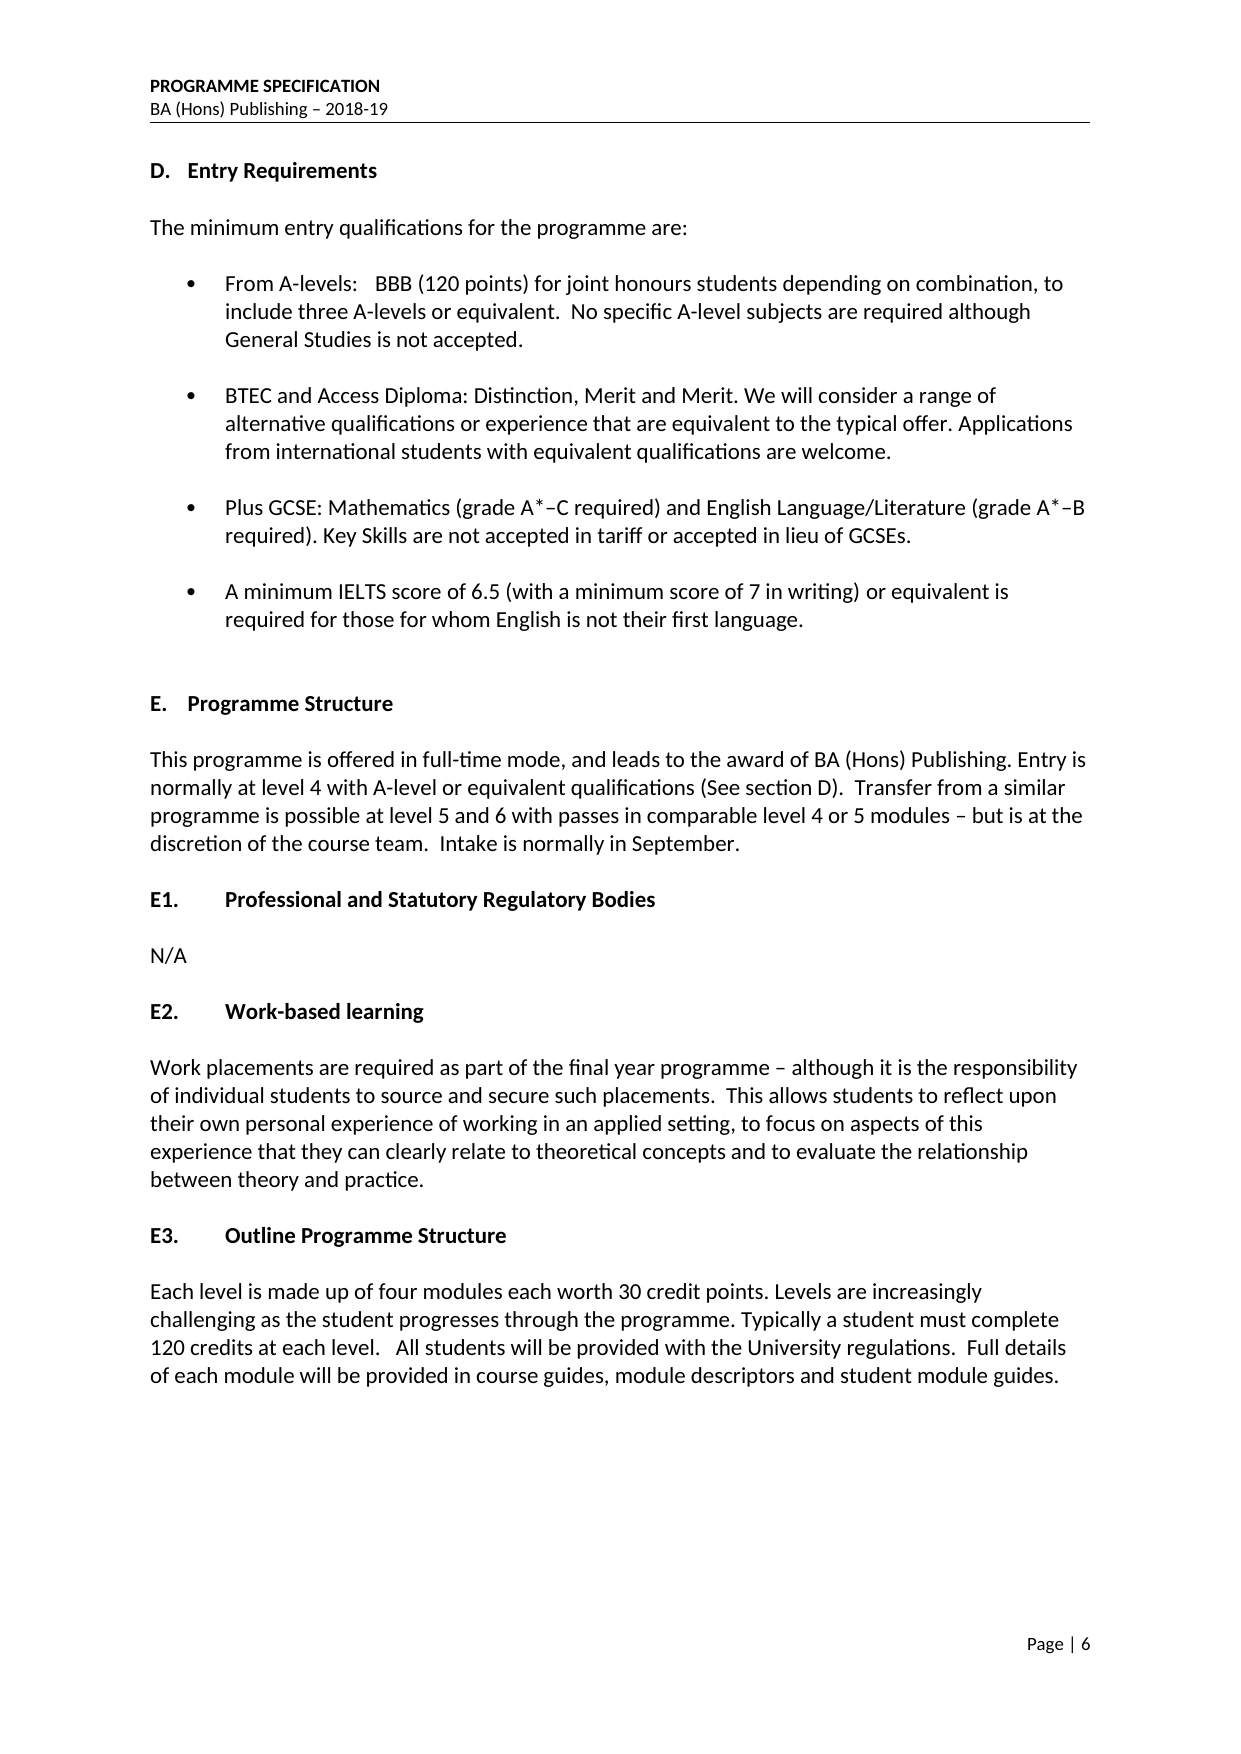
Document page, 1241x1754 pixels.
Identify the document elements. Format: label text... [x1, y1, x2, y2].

list Plus GCSE: Mathematics (grade A*–C required) and English Language/Literature (grade A*–B required). Key Skills are not accepted in tariff or accepted in lieu of GCSEs. [187, 493, 1090, 549]
text Each level is made up of four modules each worth 30 credit points. Levels are increasingly challenging as the student progresses through the programme. Typically a student must complete 120 credits at each level. All students will be provided with the University regulations. Full details of each module will be provided in course guides, module descriptors and student module guides. [150, 1277, 1090, 1389]
text E1. Professional and Statutory Regulatory Bodies [150, 885, 1090, 913]
text The minimum entry qualifications for the programme are: [150, 213, 1090, 269]
list A minimum IELTS score of 6.5 (with a minimum score of 7 in writing) or equivalent is required for those for whom English is not their first language. [187, 577, 1090, 633]
list Entry Requirements [150, 157, 1090, 185]
list BTEC and Access Diploma: Distinction, Merit and Merit. We will consider a range of alternative qualifications or experience that are equivalent to the typical offer. Applications from international students with equivalent qualifications are welcome. [187, 381, 1090, 465]
list Programme Structure [150, 689, 1090, 717]
text N/A [150, 941, 1090, 969]
text E3. Outline Programme Structure [150, 1221, 1090, 1249]
text This programme is offered in full-time mode, and leads to the award of BA (Hons) Publishing. Entry is normally at level 4 with A-level or equivalent qualifications (See section D). Transfer from a similar programme is possible at level 5 and 6 with passes in comparable level 4 or 5 modules – but is at the discretion of the course team. Intake is normally in September. [150, 745, 1090, 857]
text Work placements are required as part of the final year programme – although it is the responsibility of individual students to source and secure such placements. This allows students to reflect upon their own personal experience of working in an applied setting, to focus on aspects of this experience that they can clearly relate to theoretical concepts and to evaluate the relationship between theory and practice. [150, 1053, 1090, 1193]
list From A-levels: BBB (120 points) for joint honours students depending on combination, to include three A-levels or equivalent. No specific A-level subjects are required although General Studies is not accepted. [187, 269, 1090, 353]
text E2. Work-based learning [150, 997, 1090, 1025]
